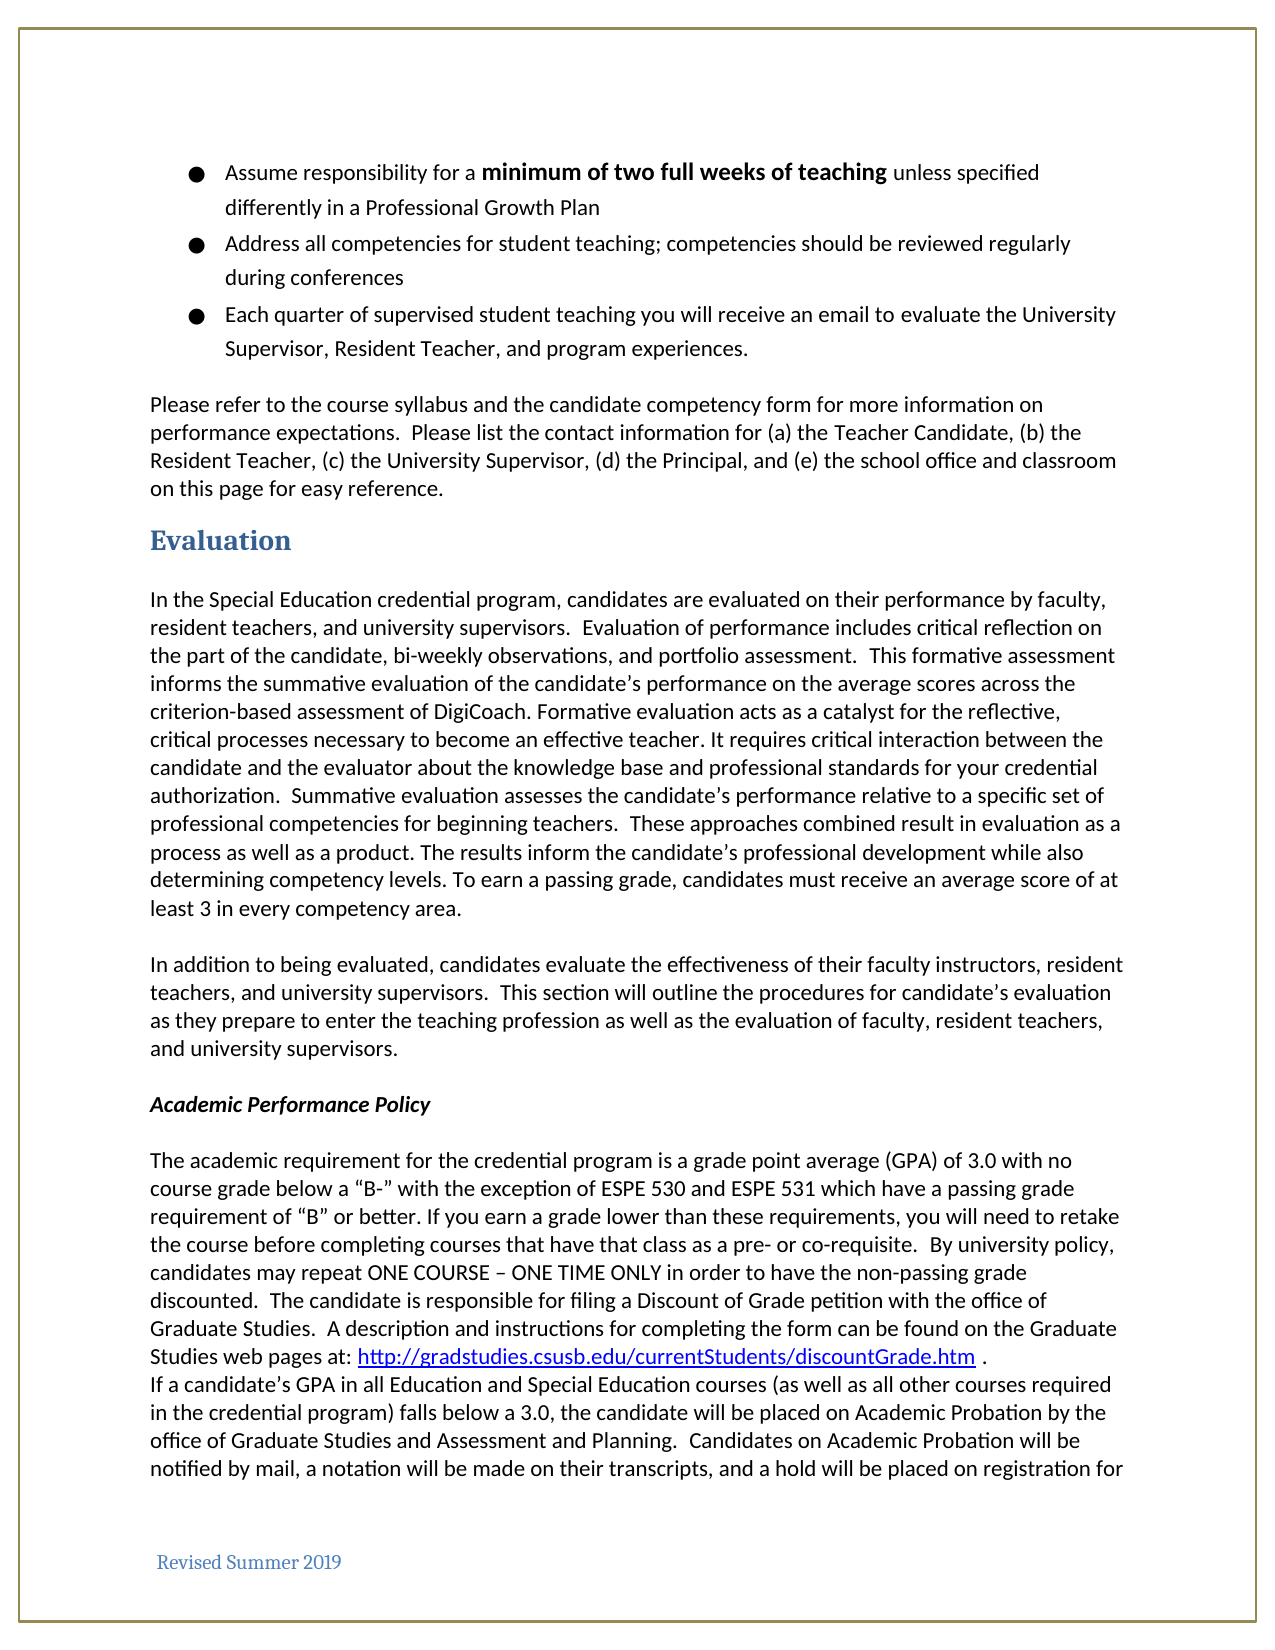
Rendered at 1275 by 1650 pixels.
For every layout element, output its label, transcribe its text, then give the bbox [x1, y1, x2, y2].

list Each quarter of supervised student teaching you will receive an email to evaluate the University Supervisor, Resident Teacher, and program experiences. [187, 291, 1125, 362]
text Evaluation [150, 524, 1125, 557]
list Address all competencies for student teaching; competencies should be reviewed regularly during conferences [187, 221, 1125, 291]
list Assume responsibility for a minimum of two full weeks of teaching unless specified differently in a Professional Growth Plan [187, 150, 1125, 221]
text In addition to being evaluated, candidates evaluate the effectiveness of their faculty instructors, resident teachers, and university supervisors. This section will outline the procedures for candidate’s evaluation as they prepare to enter the teaching profession as well as the evaluation of faculty, resident teachers, and university supervisors. [150, 950, 1125, 1062]
text Academic Performance Policy [150, 1090, 1125, 1118]
text The academic requirement for the credential program is a grade point average (GPA) of 3.0 with no course grade below a “B-” with the exception of ESPE 530 and ESPE 531 which have a passing grade requirement of “B” or better. If you earn a grade lower than these requirements, you will need to retake the course before completing courses that have that class as a pre- or co-requisite. By university policy, candidates may repeat ONE COURSE – ONE TIME ONLY in order to have the non-passing grade discounted. The candidate is responsible for filing a Discount of Grade petition with the office of Graduate Studies. A description and instructions for completing the form can be found on the Graduate Studies web pages at: http://gradstudies.csusb.edu/currentStudents/discountGrade.htm . [150, 1146, 1125, 1370]
text Please refer to the course syllabus and the candidate competency form for more information on performance expectations. Please list the contact information for (a) the Teacher Candidate, (b) the Resident Teacher, (c) the University Supervisor, (d) the Principal, and (e) the school office and classroom on this page for easy reference. [150, 390, 1125, 502]
text In the Special Education credential program, candidates are evaluated on their performance by faculty, resident teachers, and university supervisors. Evaluation of performance includes critical reflection on the part of the candidate, bi-weekly observations, and portfolio assessment. This formative assessment informs the summative evaluation of the candidate’s performance on the average scores across the criterion-based assessment of DigiCoach. Formative evaluation acts as a catalyst for the reflective, critical processes necessary to become an effective teacher. It requires critical interaction between the candidate and the evaluator about the knowledge base and professional standards for your credential authorization. Summative evaluation assesses the candidate’s performance relative to a specific set of professional competencies for beginning teachers. These approaches combined result in evaluation as a process as well as a product. The results inform the candidate’s professional development while also determining competency levels. To earn a passing grade, candidates must receive an average score of at least 3 in every competency area. [150, 585, 1125, 922]
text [150, 1370, 1125, 1482]
